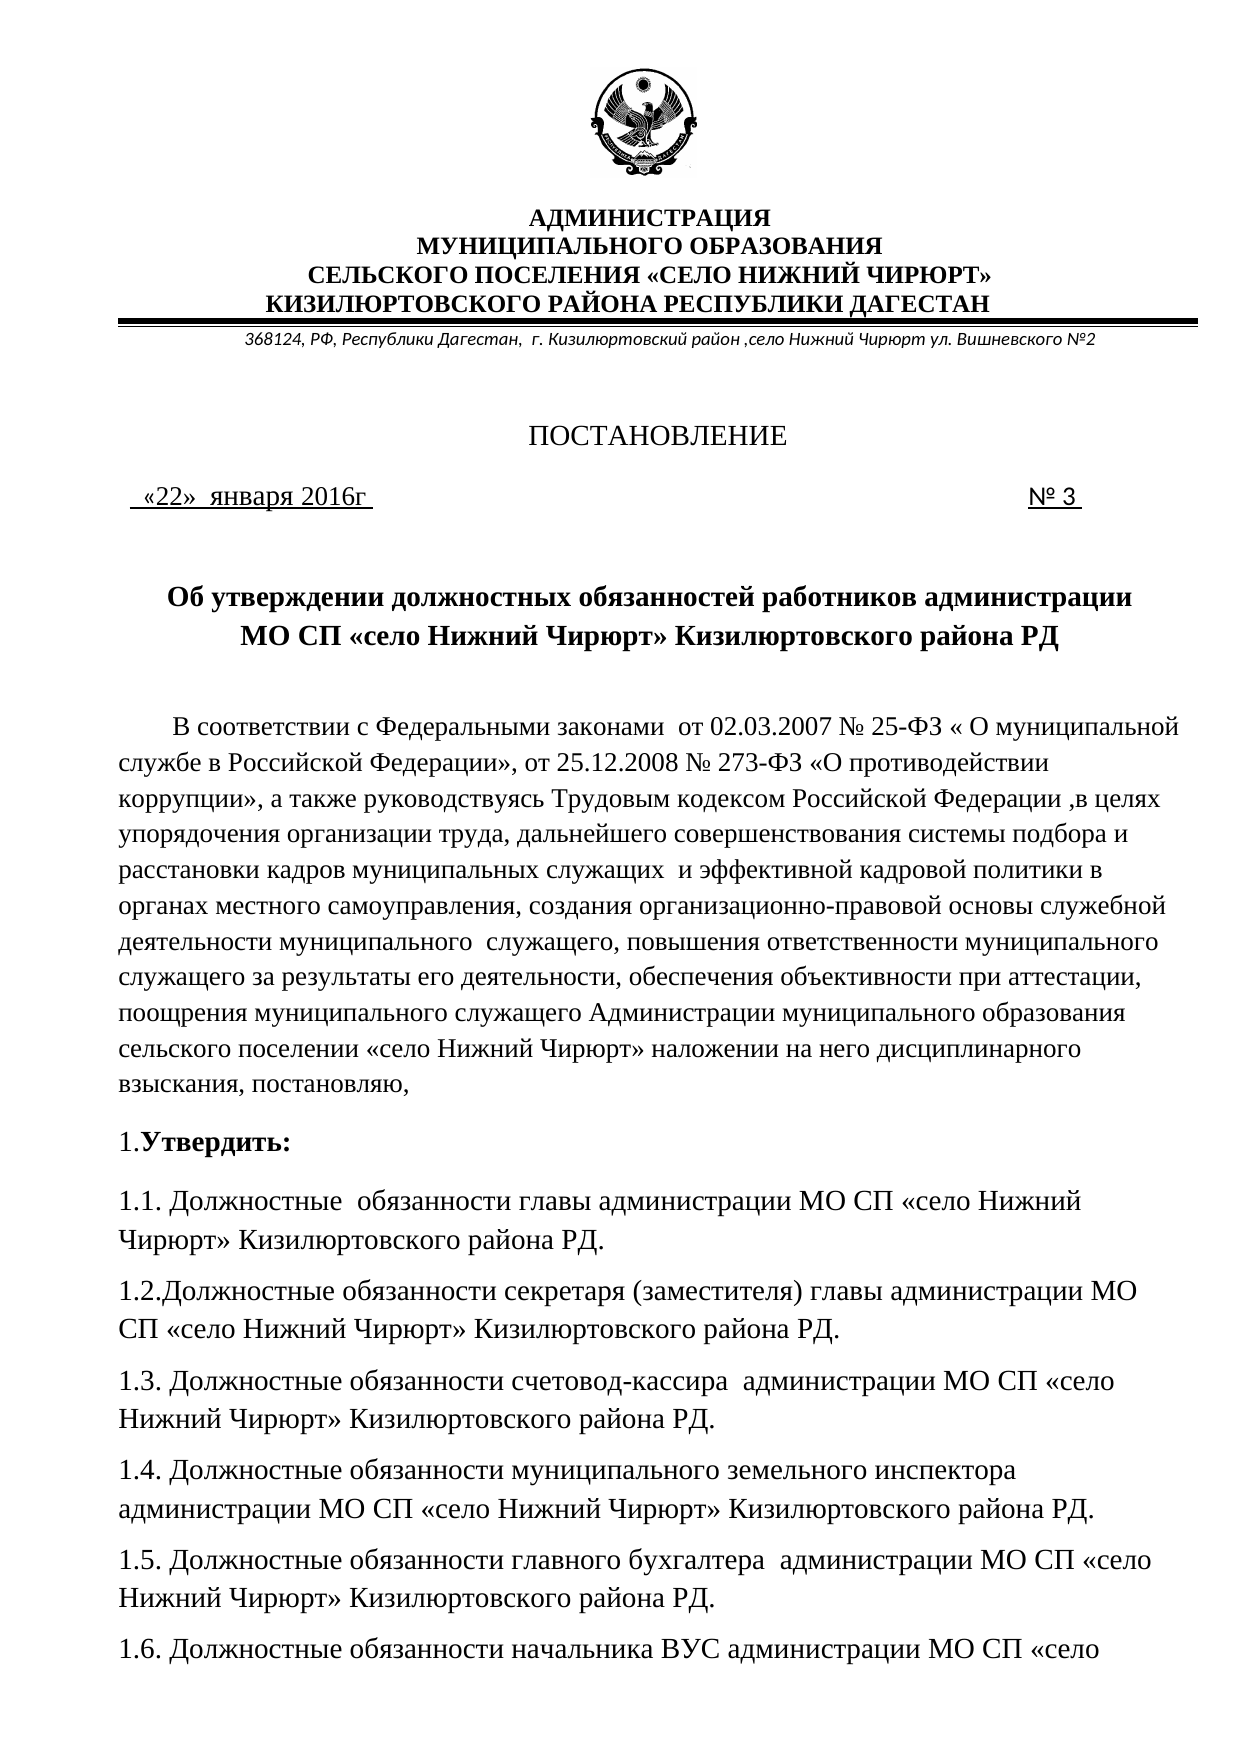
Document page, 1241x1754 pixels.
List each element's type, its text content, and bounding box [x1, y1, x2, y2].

text Об утверждении должностных обязанностей работников администрации [118, 579, 1181, 613]
text 1.6. Должностные обязанности начальника ВУС администрации МО СП «село [118, 1631, 1181, 1665]
text МО СП «село Нижний Чирюрт» Кизилюртовского района РД [118, 618, 1181, 651]
text В соответствии с Федеральными законами от 02.03.2007 № 25-ФЗ « О муниципальной службе в Российской Федерации», от 25.12.2008 № 273-ФЗ «О противодействии коррупции», а также руководствуясь Трудовым кодексом Российской Федерации ,в целях упорядочения организации труда, дальнейшего совершенствования системы подбора и расстановки кадров муниципальных служащих и эффективной кадровой политики в органах местного самоуправления, создания организационно-правовой основы служебной деятельности муниципального служащего, повышения ответственности муниципального служащего за результаты его деятельности, обеспечения объективности при аттестации, поощрения муниципального служащего Администрации муниципального образования сельского поселении «село Нижний Чирюрт» наложении на него дисциплинарного взыскания, постановляю, [118, 710, 1181, 1099]
text 1.2.Должностные обязанности секретаря (заместителя) главы администрации МО СП «село Нижний Чирюрт» Кизилюртовского района РД. [118, 1273, 1181, 1345]
text 1.4. Должностные обязанности муниципального земельного инспектора администрации МО СП «село Нижний Чирюрт» Кизилюртовского района РД. [118, 1452, 1181, 1524]
text АДМИНИСТРАЦИЯ [118, 203, 1181, 231]
text 1.1. Должностные обязанности главы администрации МО СП «село Нижний Чирюрт» Кизилюртовского района РД. [118, 1183, 1181, 1256]
text 1.3. Должностные обязанности счетовод-кассира администрации МО СП «село Нижний Чирюрт» Кизилюртовского района РД. [118, 1363, 1181, 1435]
text 1.5. Должностные обязанности главного бухгалтера администрации МО СП «село Нижний Чирюрт» Кизилюртовского района РД. [118, 1542, 1181, 1614]
text 1.Утвердить: [118, 1124, 1181, 1158]
text СЕЛЬСКОГО ПОСЕЛЕНИЯ «СЕЛО НИЖНИЙ ЧИРЮРТ» [118, 260, 1181, 289]
picture [590, 67, 698, 178]
text КИЗИЛЮРТОВСКОГО РАЙОНА РЕСПУБЛИКИ ДАГЕСТАН [74, 289, 1181, 318]
table_header 368124, РФ, Республики Дагестан, г. Кизилюртовский район ,село Нижний Чирюрт ул. Вишневского №2 ПОСТАНОВЛЕНИЕ «22» января 2016г № 3 [118, 327, 1198, 537]
text МУНИЦИПАЛЬНОГО ОБРАЗОВАНИЯ [118, 231, 1181, 260]
